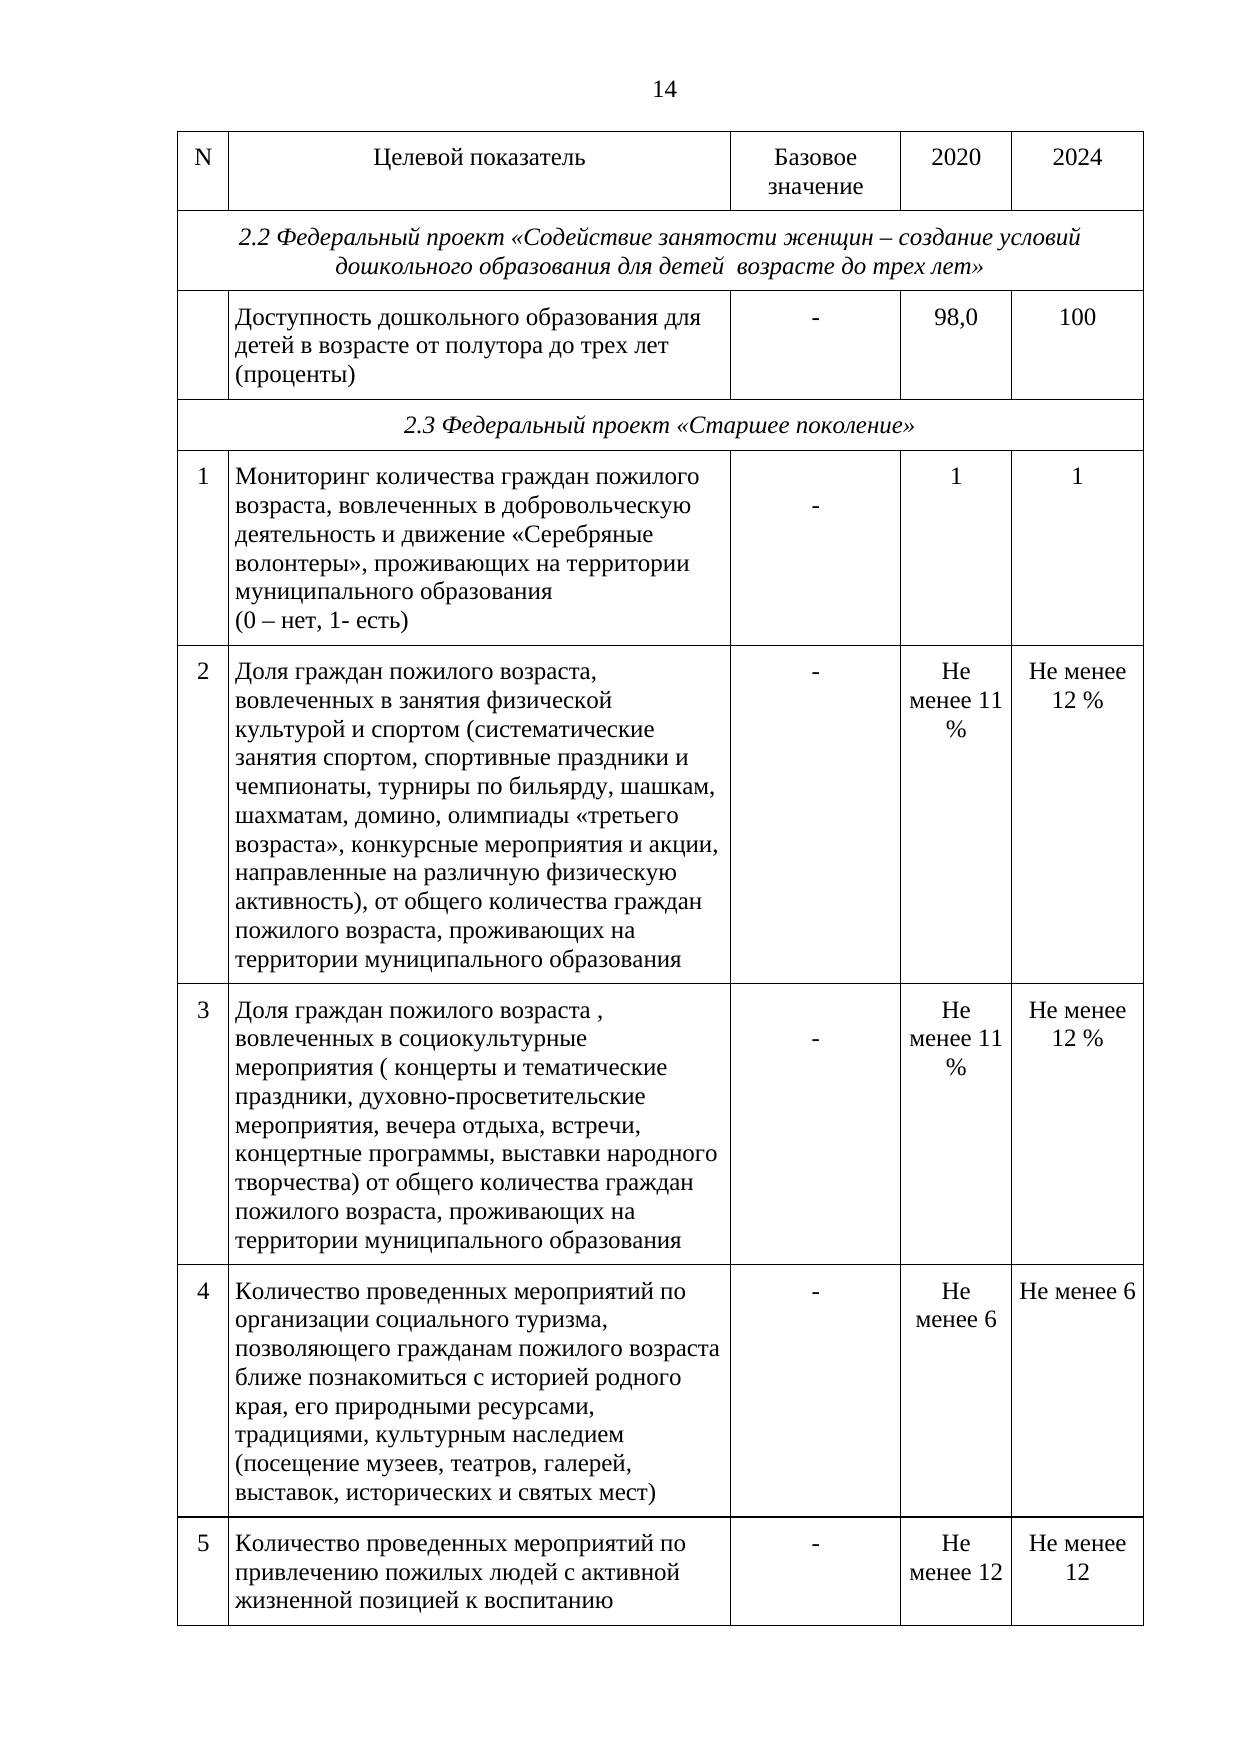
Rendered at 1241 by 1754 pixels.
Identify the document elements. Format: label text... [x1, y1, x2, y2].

table_header 2024 [1012, 132, 1143, 210]
table_cell - [731, 291, 900, 399]
table_cell Доля граждан пожилого возраста, вовлеченных в занятия физической культурой и спортом (систематические занятия спортом, спортивные праздники и чемпионаты, турниры по бильярду, шашкам, шахматам, домино, олимпиады «третьего возраста», конкурсные мероприятия и акции, направленные на различную физическую активность), от общего количества граждан пожилого возраста, проживающих на территории муниципального образования [229, 646, 730, 983]
table_cell 1 [901, 451, 1011, 644]
table_cell 5 [178, 1518, 228, 1625]
table_header Базовое значение [731, 132, 900, 210]
table_cell 2.2 Федеральный проект «Содействие занятости женщин – создание условий дошкольного образования для детей возрасте до трех лет» [178, 211, 1143, 290]
table_cell 2 [178, 646, 228, 983]
table_cell Не менее 12 % [1012, 646, 1143, 983]
table_cell Доступность дошкольного образования для детей в возрасте от полутора до трех лет (проценты) [229, 291, 730, 399]
table_cell 98,0 [901, 291, 1011, 399]
table_cell Не менее 11 % [901, 646, 1011, 983]
table_cell - [731, 984, 900, 1264]
table_cell - [731, 451, 900, 644]
table_cell 3 [178, 984, 228, 1264]
table_cell Не менее 6 [1012, 1265, 1143, 1516]
table_cell 2.3 Федеральный проект «Старшее поколение» [178, 400, 1143, 450]
table_cell Не менее 6 [901, 1265, 1011, 1516]
table_header Целевой показатель [229, 132, 730, 210]
table_cell Не менее 12 % [1012, 984, 1143, 1264]
table_header N [178, 132, 228, 210]
table_cell 100 [1012, 291, 1143, 399]
table_cell Не менее 11 % [901, 984, 1011, 1264]
table_cell - [731, 1265, 900, 1516]
table_cell Не менее 12 [901, 1518, 1011, 1625]
table_cell - [731, 1518, 900, 1625]
table_cell 1 [178, 451, 228, 644]
table_cell Мониторинг количества граждан пожилого возраста, вовлеченных в добровольческую деятельность и движение «Серебряные волонтеры», проживающих на территории муниципального образования (0 – нет, 1- есть) [229, 451, 730, 644]
table_cell 4 [178, 1265, 228, 1516]
table_cell 1 [1012, 451, 1143, 644]
table_cell [178, 291, 228, 399]
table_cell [229, 1518, 730, 1625]
table_header 2020 [901, 132, 1011, 210]
table_cell Доля граждан пожилого возраста , вовлеченных в социокультурные мероприятия ( концерты и тематические праздники, духовно-просветительские мероприятия, вечера отдыха, встречи, концертные программы, выставки народного творчества) от общего количества граждан пожилого возраста, проживающих на территории муниципального образования [229, 984, 730, 1264]
table_cell - [731, 646, 900, 983]
table_cell Количество проведенных мероприятий по организации социального туризма, позволяющего гражданам пожилого возраста ближе познакомиться с историей родного края, его природными ресурсами, традициями, культурным наследием (посещение музеев, театров, галерей, выставок, исторических и святых мест) [229, 1265, 730, 1516]
table_cell Не менее 12 [1012, 1518, 1143, 1625]
